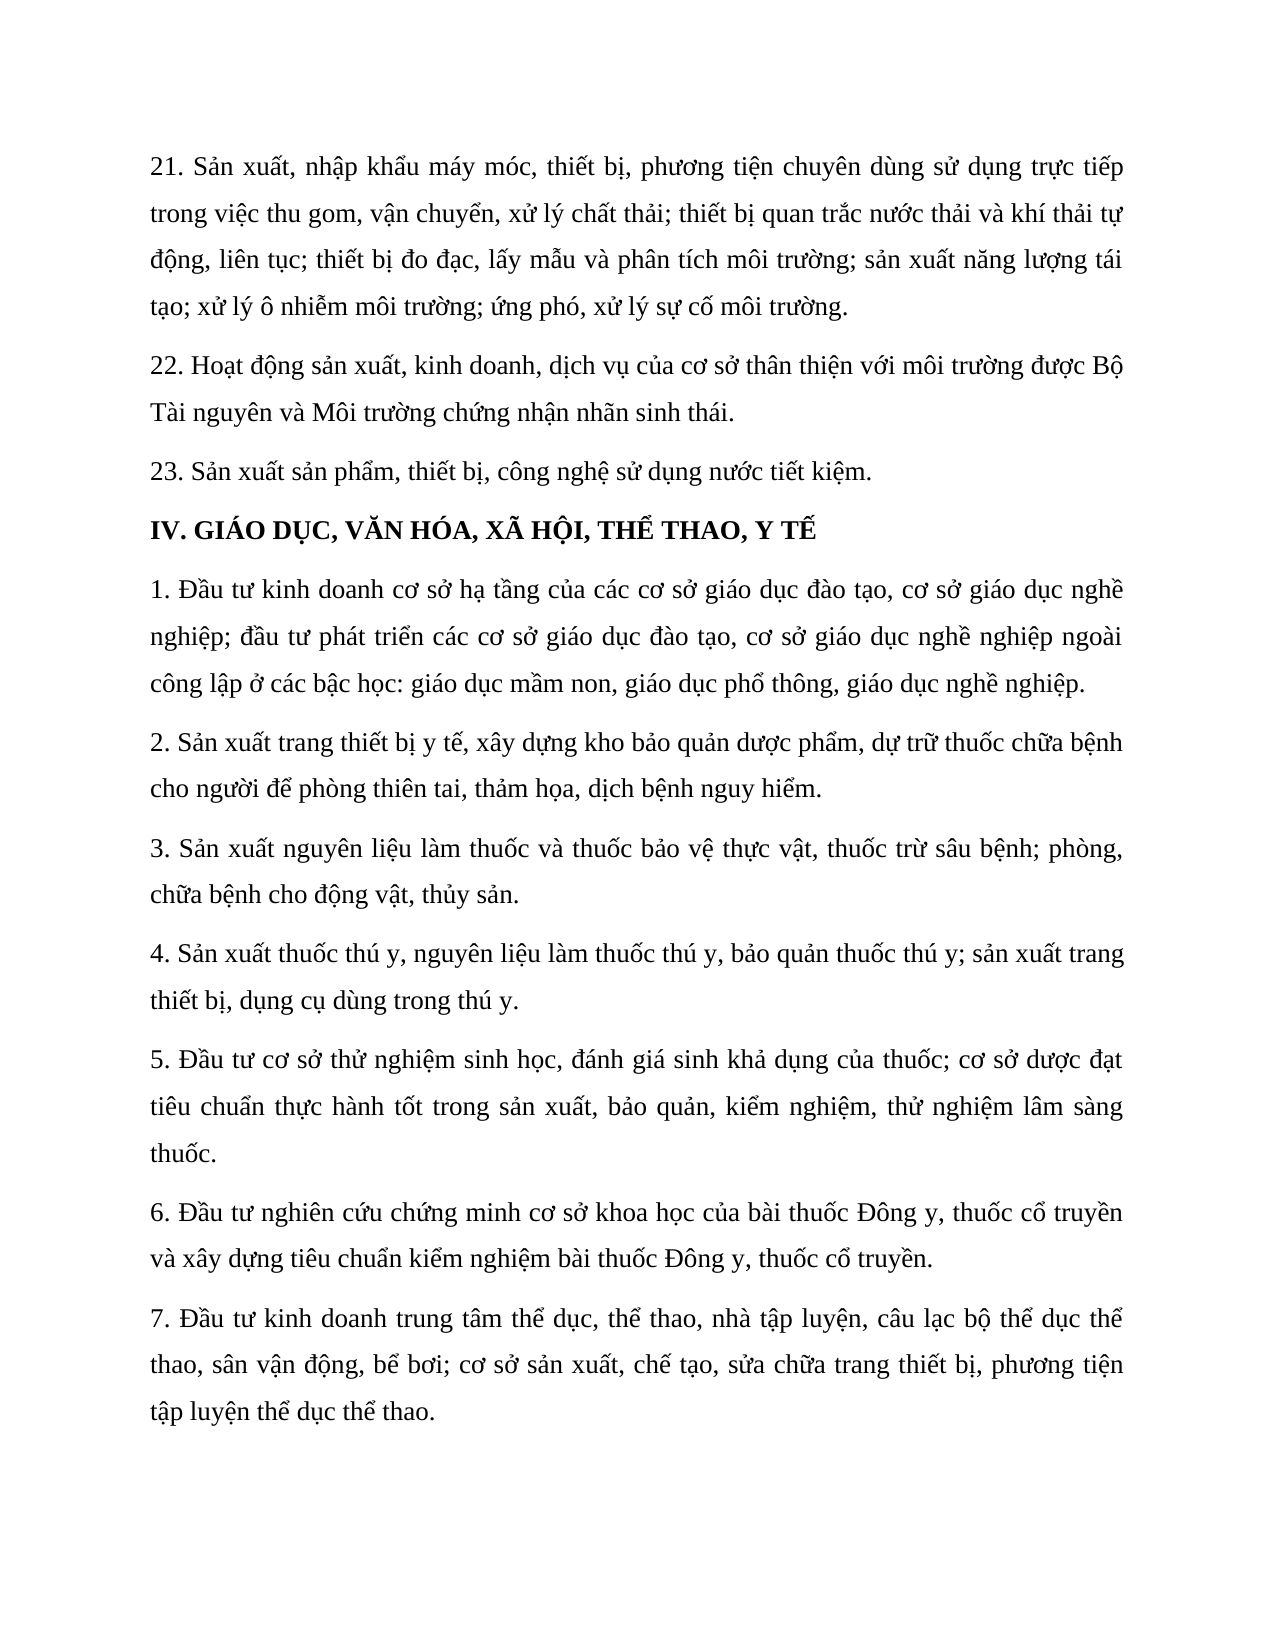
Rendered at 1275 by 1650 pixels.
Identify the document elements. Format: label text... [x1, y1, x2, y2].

text 23. Sản xuất sản phẩm, thiết bị, công nghệ sử dụng nước tiết kiệm. [150, 455, 1125, 486]
text 21. Sản xuất, nhập khẩu máy móc, thiết bị, phương tiện chuyên dùng sử dụng trực tiếp trong việc thu gom, vận chuyển, xử lý chất thải; thiết bị quan trắc nước thải và khí thải tự động, liên tục; thiết bị đo đạc, lấy mẫu và phân tích môi trường; sản xuất năng lượng tái tạo; xử lý ô nhiễm môi trường; ứng phó, xử lý sự cố môi trường. [150, 150, 1125, 321]
text 1. Đầu tư kinh doanh cơ sở hạ tầng của các cơ sở giáo dục đào tạo, cơ sở giáo dục nghề nghiệp; đầu tư phát triển các cơ sở giáo dục đào tạo, cơ sở giáo dục nghề nghiệp ngoài công lập ở các bậc học: giáo dục mầm non, giáo dục phổ thông, giáo dục nghề nghiệp. [150, 573, 1125, 698]
text 22. Hoạt động sản xuất, kinh doanh, dịch vụ của cơ sở thân thiện với môi trường được Bộ Tài nguyên và Môi trường chứng nhận nhãn sinh thái. [150, 349, 1125, 427]
text 5. Đầu tư cơ sở thử nghiệm sinh học, đánh giá sinh khả dụng của thuốc; cơ sở dược đạt tiêu chuẩn thực hành tốt trong sản xuất, bảo quản, kiểm nghiệm, thử nghiệm lâm sàng thuốc. [150, 1043, 1125, 1168]
text 2. Sản xuất trang thiết bị y tế, xây dựng kho bảo quản dược phẩm, dự trữ thuốc chữa bệnh cho người để phòng thiên tai, thảm họa, dịch bệnh nguy hiểm. [150, 726, 1125, 804]
text 6. Đầu tư nghiên cứu chứng minh cơ sở khoa học của bài thuốc Đông y, thuốc cổ truyền và xây dựng tiêu chuẩn kiểm nghiệm bài thuốc Đông y, thuốc cổ truyền. [150, 1196, 1125, 1274]
text 3. Sản xuất nguyên liệu làm thuốc và thuốc bảo vệ thực vật, thuốc trừ sâu bệnh; phòng, chữa bệnh cho động vật, thủy sản. [150, 832, 1125, 909]
text 7. Đầu tư kinh doanh trung tâm thể dục, thể thao, nhà tập luyện, câu lạc bộ thể dục thể thao, sân vận động, bể bơi; cơ sở sản xuất, chế tạo, sửa chữa trang thiết bị, phương tiện tập luyện thể dục thể thao. [150, 1302, 1125, 1426]
text 4. Sản xuất thuốc thú y, nguyên liệu làm thuốc thú y, bảo quản thuốc thú y; sản xuất trang thiết bị, dụng cụ dùng trong thú y. [150, 937, 1125, 1015]
text IV. GIÁO DỤC, VĂN HÓA, XÃ HỘI, THỂ THAO, Y TẾ [150, 514, 1125, 545]
